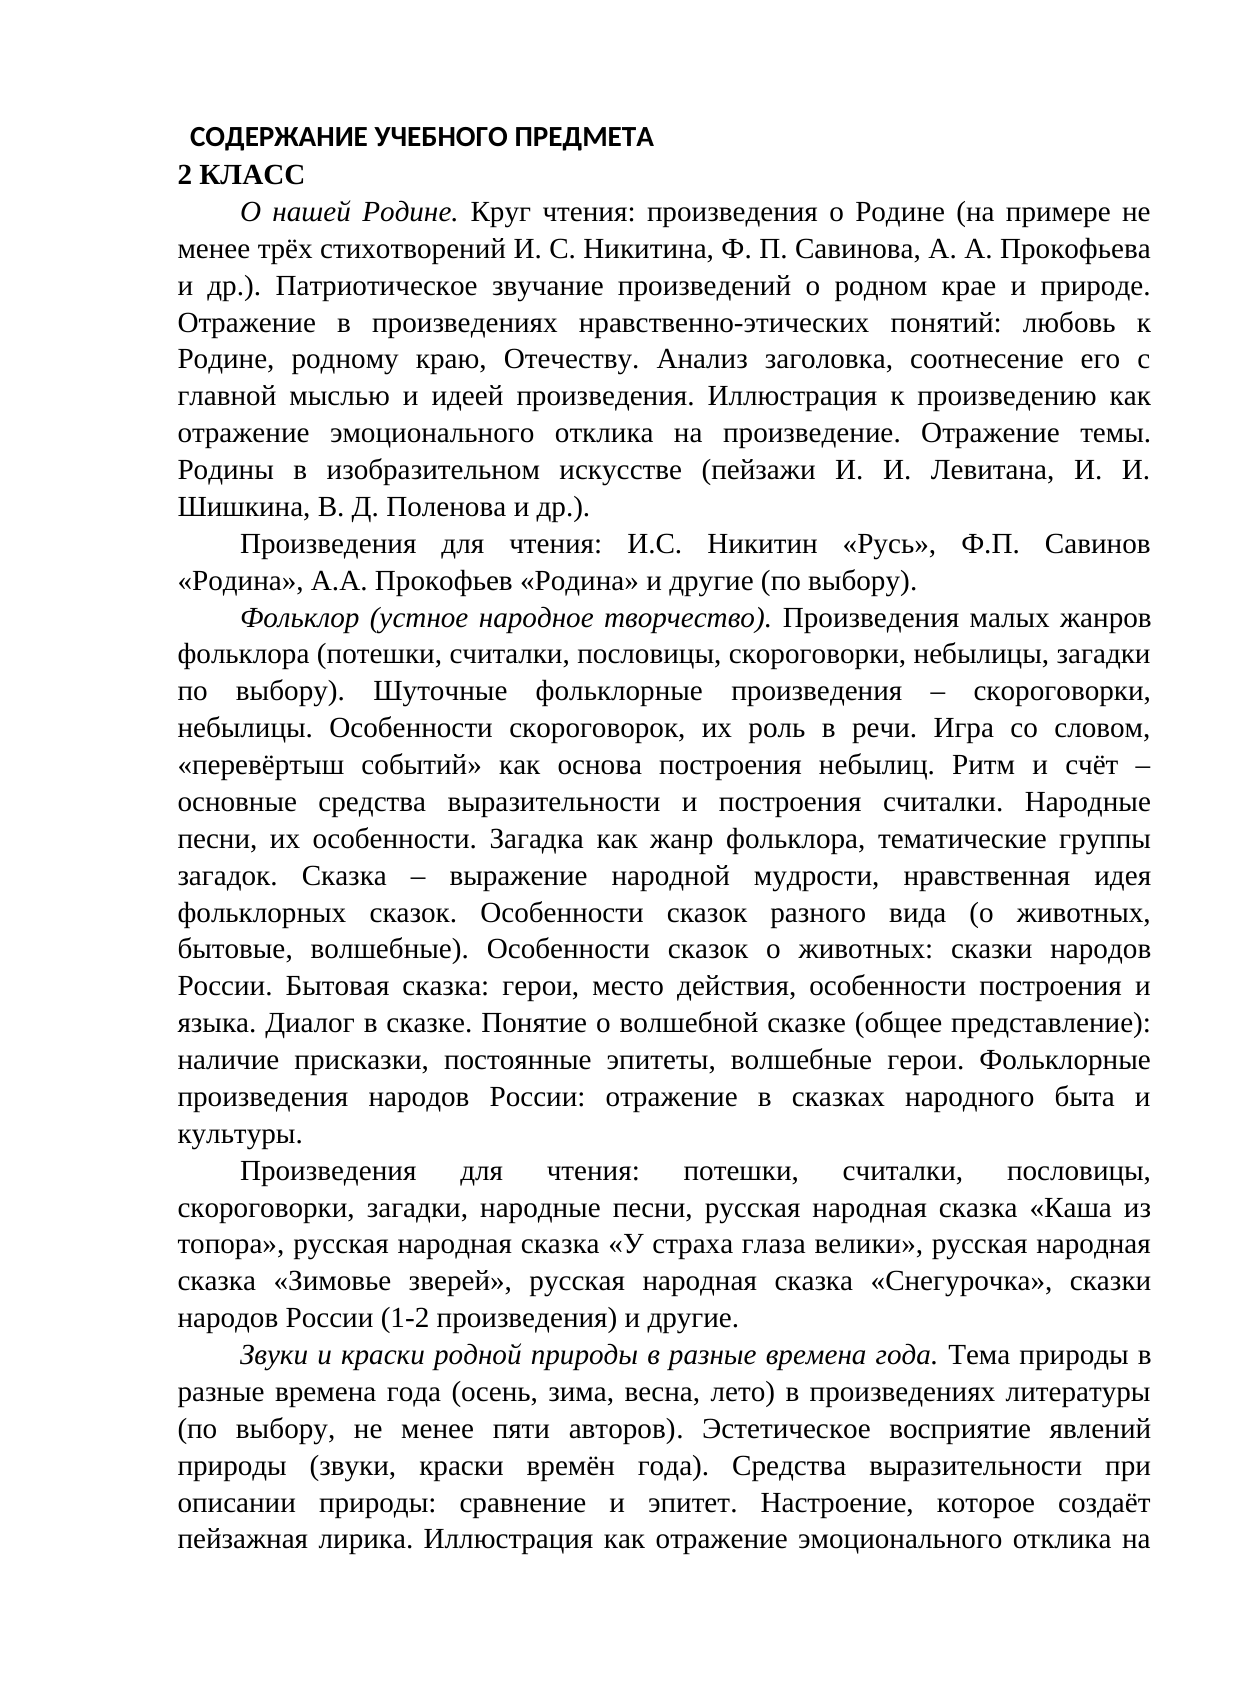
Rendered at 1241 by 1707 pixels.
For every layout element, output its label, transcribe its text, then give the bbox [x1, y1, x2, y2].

text Фольклор (устное народное творчество). Произведения малых жанров фольклора (потешки, считалки, пословицы, скороговорки, небылицы, загадки по выбору). Шуточные фольклорные произведения – скороговорки, небылицы. Особенности скороговорок, их роль в речи. Игра со словом, «перевёртыш событий» как основа построения небылиц. Ритм и счёт – основные средства выразительности и построения считалки. Народные песни, их особенности. Загадка как жанр фольклора, тематические группы загадок. Сказка – выражение народной мудрости, нравственная идея фольклорных сказок. Особенности сказок разного вида (о животных, бытовые, волшебные). Особенности сказок о животных: сказки народов России. Бытовая сказка: герои, место действия, особенности построения и языка. Диалог в сказке. Понятие о волшебной сказке (общее представление): наличие присказки, постоянные эпитеты, волшебные герои. Фольклорные произведения народов России: отражение в сказках народного быта и культуры. [177, 600, 1152, 1149]
text О нашей Родине. Круг чтения: произведения о Родине (на примере не менее трёх стихотворений И. С. Никитина, Ф. П. Савинова, А. А. Прокофьева и др.). Патриотическое звучание произведений о родном крае и природе. Отражение в произведениях нравственно-этических понятий: любовь к Родине, родному краю, Отечеству. Анализ заголовка, соотнесение его с главной мыслью и идеей произведения. Иллюстрация к произведению как отражение эмоционального отклика на произведение. Отражение темы. Родины в изобразительном искусстве (пейзажи И. И. Левитана, И. И. Шишкина, В. Д. Поленова и др.). [177, 194, 1152, 523]
text Произведения для чтения: потешки, считалки, пословицы, скороговорки, загадки, народные песни, русская народная сказка «Каша из топора», русская народная сказка «У страха глаза велики», русская народная сказка «Зимовье зверей», русская народная сказка «Снегурочка», сказки народов России (1-2 произведения) и другие. [177, 1153, 1152, 1334]
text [177, 1337, 1152, 1555]
text СОДЕРЖАНИЕ УЧЕБНОГО ПРЕДМЕТА [190, 118, 1152, 154]
text 2 КЛАСС [177, 157, 1152, 191]
text Произведения для чтения: И.С. Никитин «Русь», Ф.П. Савинов «Родина», А.А. Прокофьев «Родина» и другие (по выбору). [177, 526, 1152, 596]
